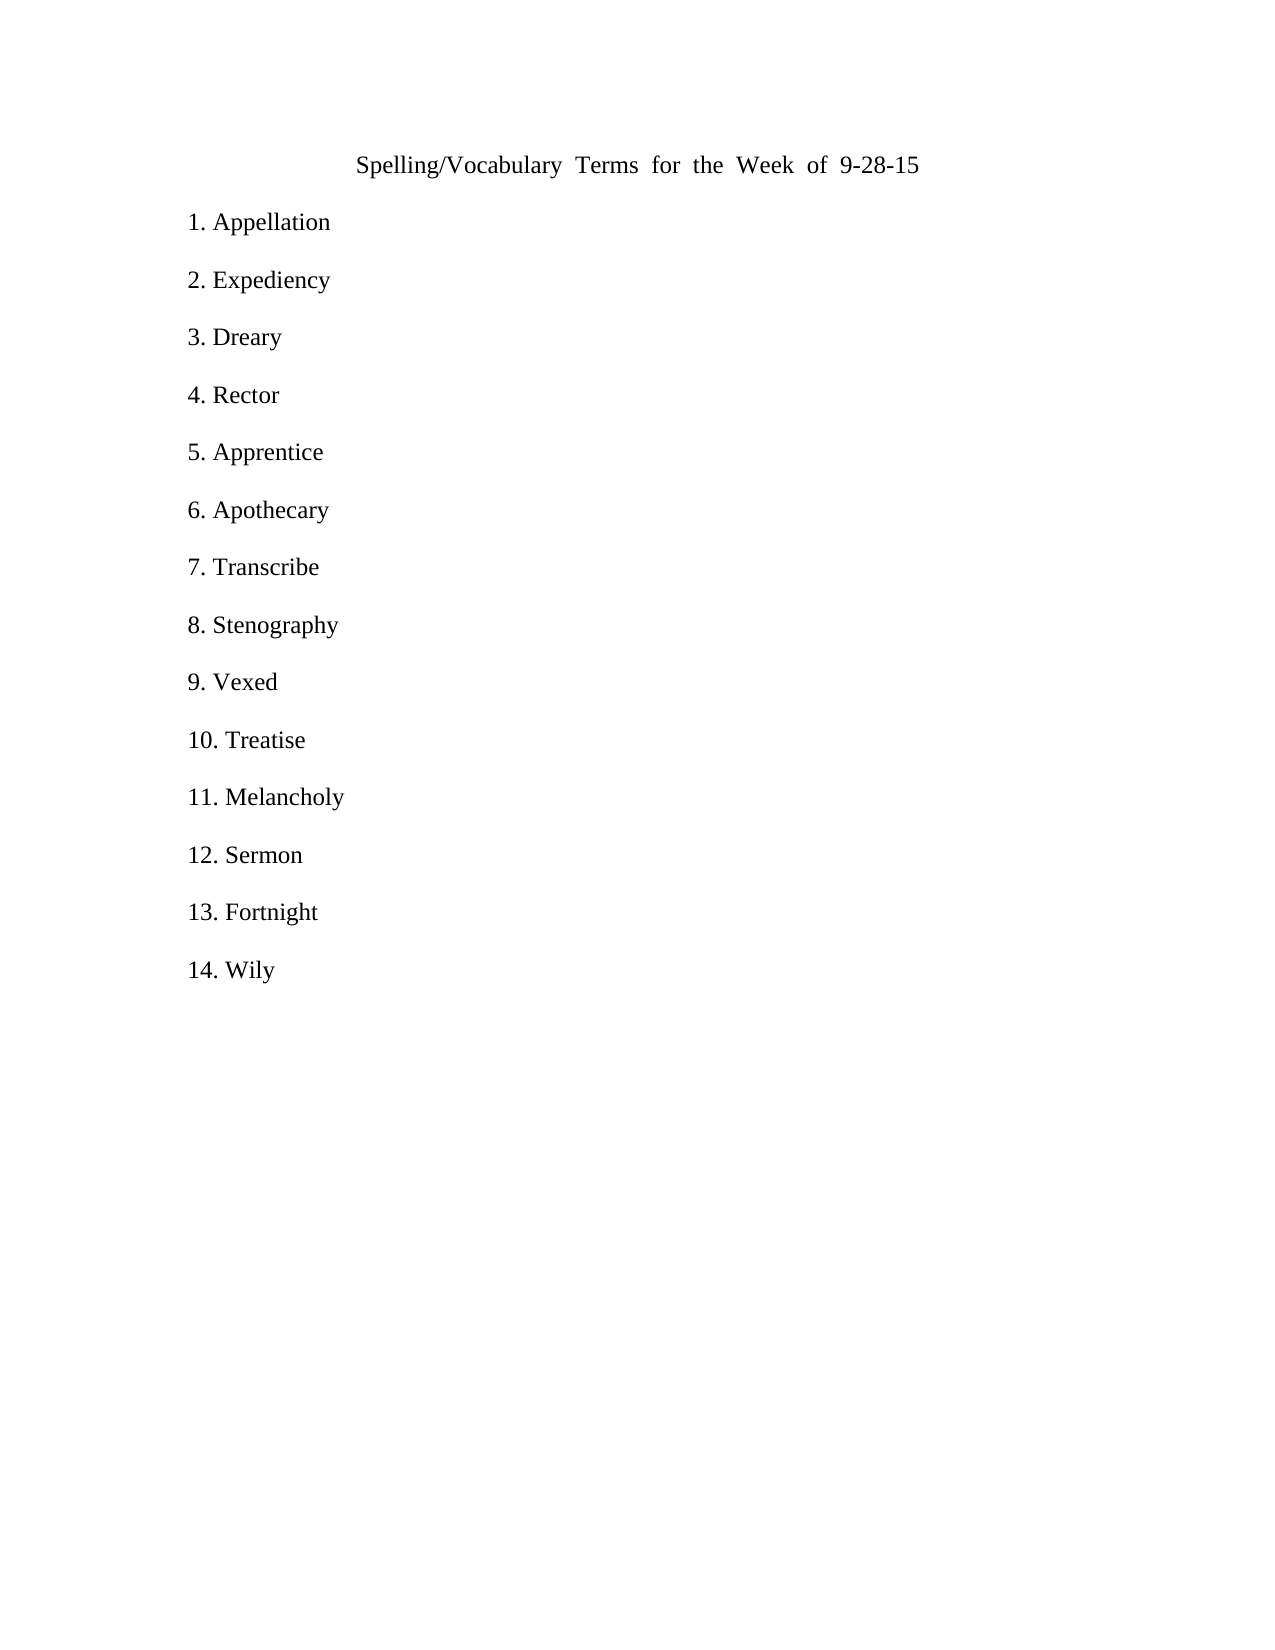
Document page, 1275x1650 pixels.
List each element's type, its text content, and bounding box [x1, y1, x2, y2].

text 12. Sermon [187, 840, 1087, 869]
text 8. Stenography [187, 610, 1087, 639]
text 14. Wily [187, 955, 1087, 984]
text 11. Melancholy [187, 782, 1087, 811]
text 2. Expediency [187, 265, 1087, 294]
text 1. Appellation [187, 207, 1087, 236]
text 5. Apprentice [187, 437, 1087, 466]
text 3. Dreary [187, 322, 1087, 351]
text 9. Vexed [187, 667, 1087, 696]
text 13. Fortnight [187, 897, 1087, 926]
text 4. Rector [187, 380, 1087, 409]
text 10. Treatise [187, 725, 1087, 754]
text Spelling/Vocabulary Terms for the Week of 9-28-15 [187, 150, 1087, 179]
text 6. Apothecary [187, 495, 1087, 524]
text 7. Transcribe [187, 552, 1087, 581]
